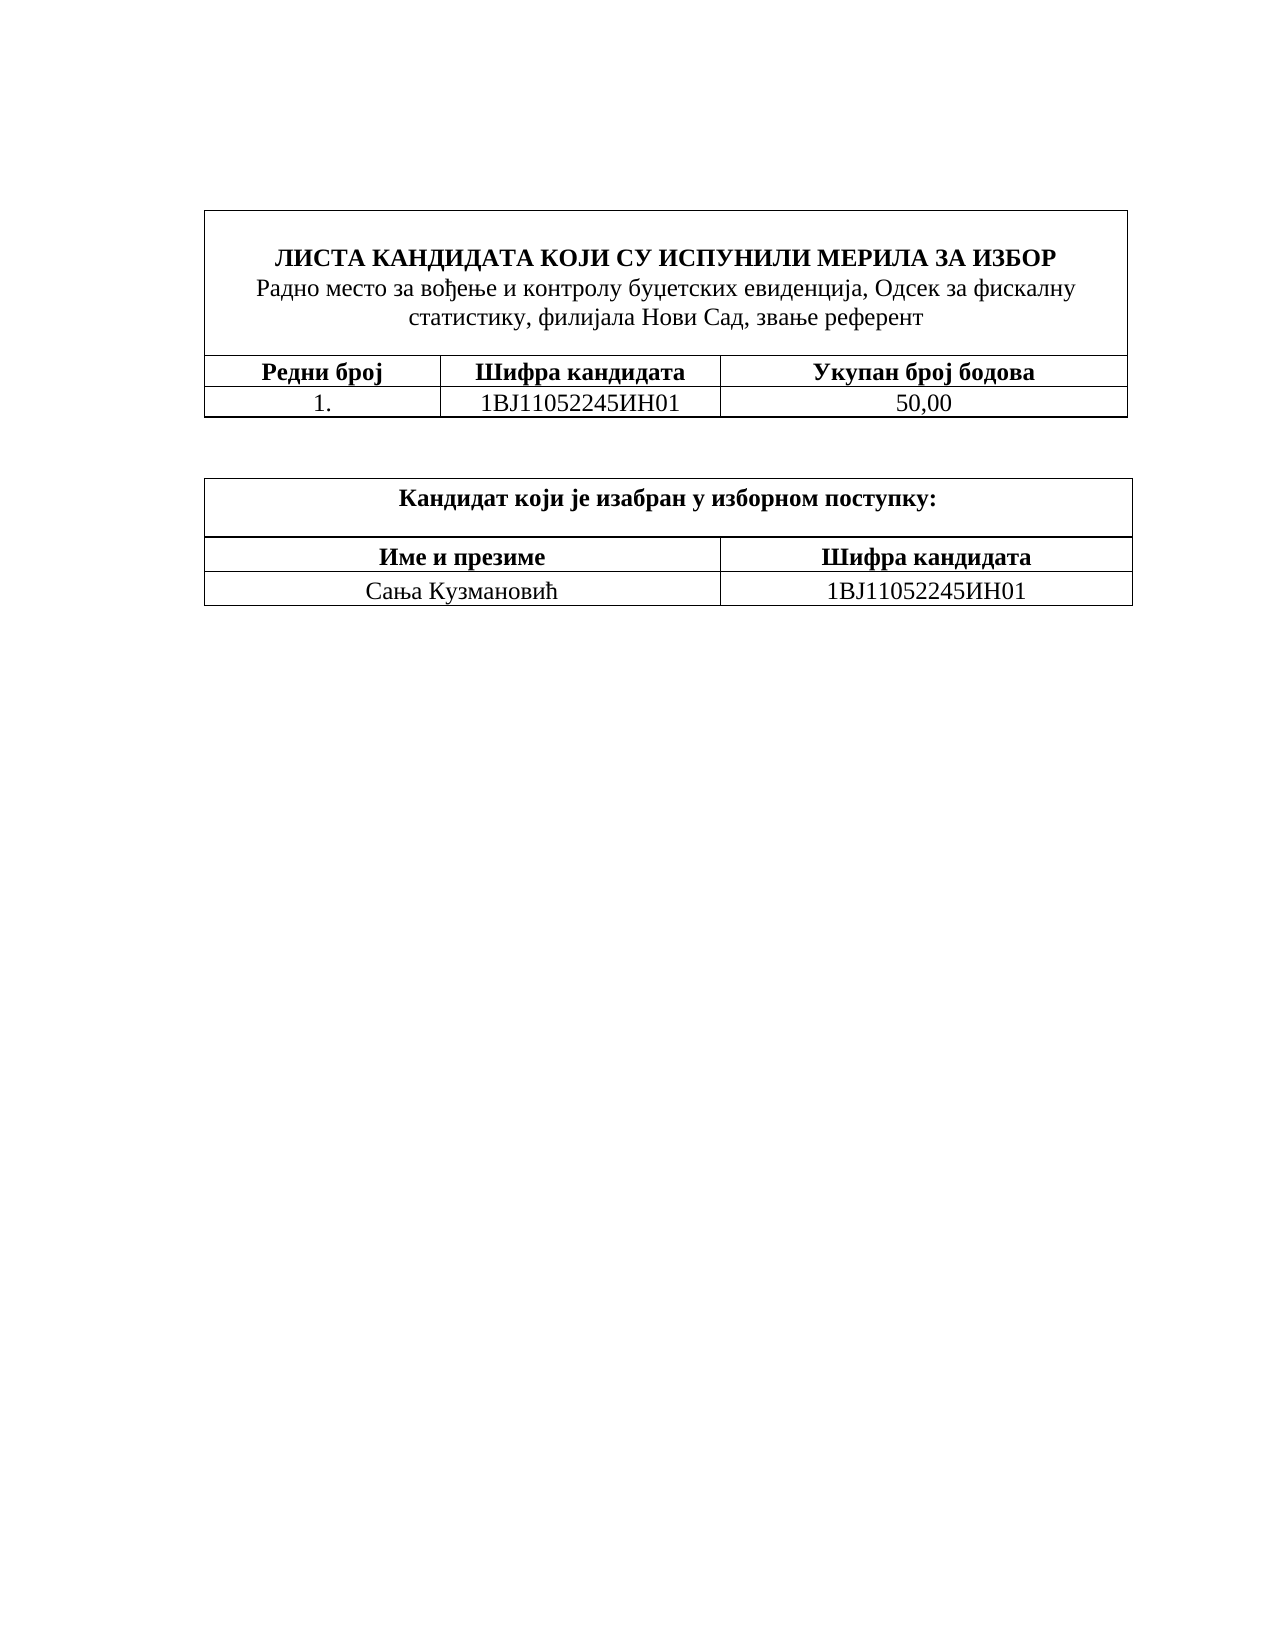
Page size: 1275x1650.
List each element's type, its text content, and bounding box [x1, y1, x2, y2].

table_cell Име и презиме [205, 538, 720, 571]
table_cell 1. [205, 387, 440, 416]
table_cell Шифра кандидата [441, 356, 720, 386]
table_cell 1ВЈ11052245ИН01 [441, 387, 720, 416]
table_cell Шифра кандидата [721, 538, 1132, 571]
table_header ЛИСТА КАНДИДАТА КОЈИ СУ ИСПУНИЛИ МЕРИЛА ЗА ИЗБОР Радно место за вођење и контролу буџетских евиденција, Одсек за фискалну статистику, филијала Нови Сад, звање референт [205, 211, 1127, 355]
table_cell Укупан број бодова [721, 356, 1127, 386]
table_cell Сања Кузмановић [205, 572, 720, 605]
table_cell 50,00 [721, 387, 1127, 416]
table_cell Редни број [205, 356, 440, 386]
table_header Кандидат који је изабран у изборном поступку: [205, 479, 1132, 536]
table_cell 1ВЈ11052245ИН01 [721, 572, 1132, 605]
